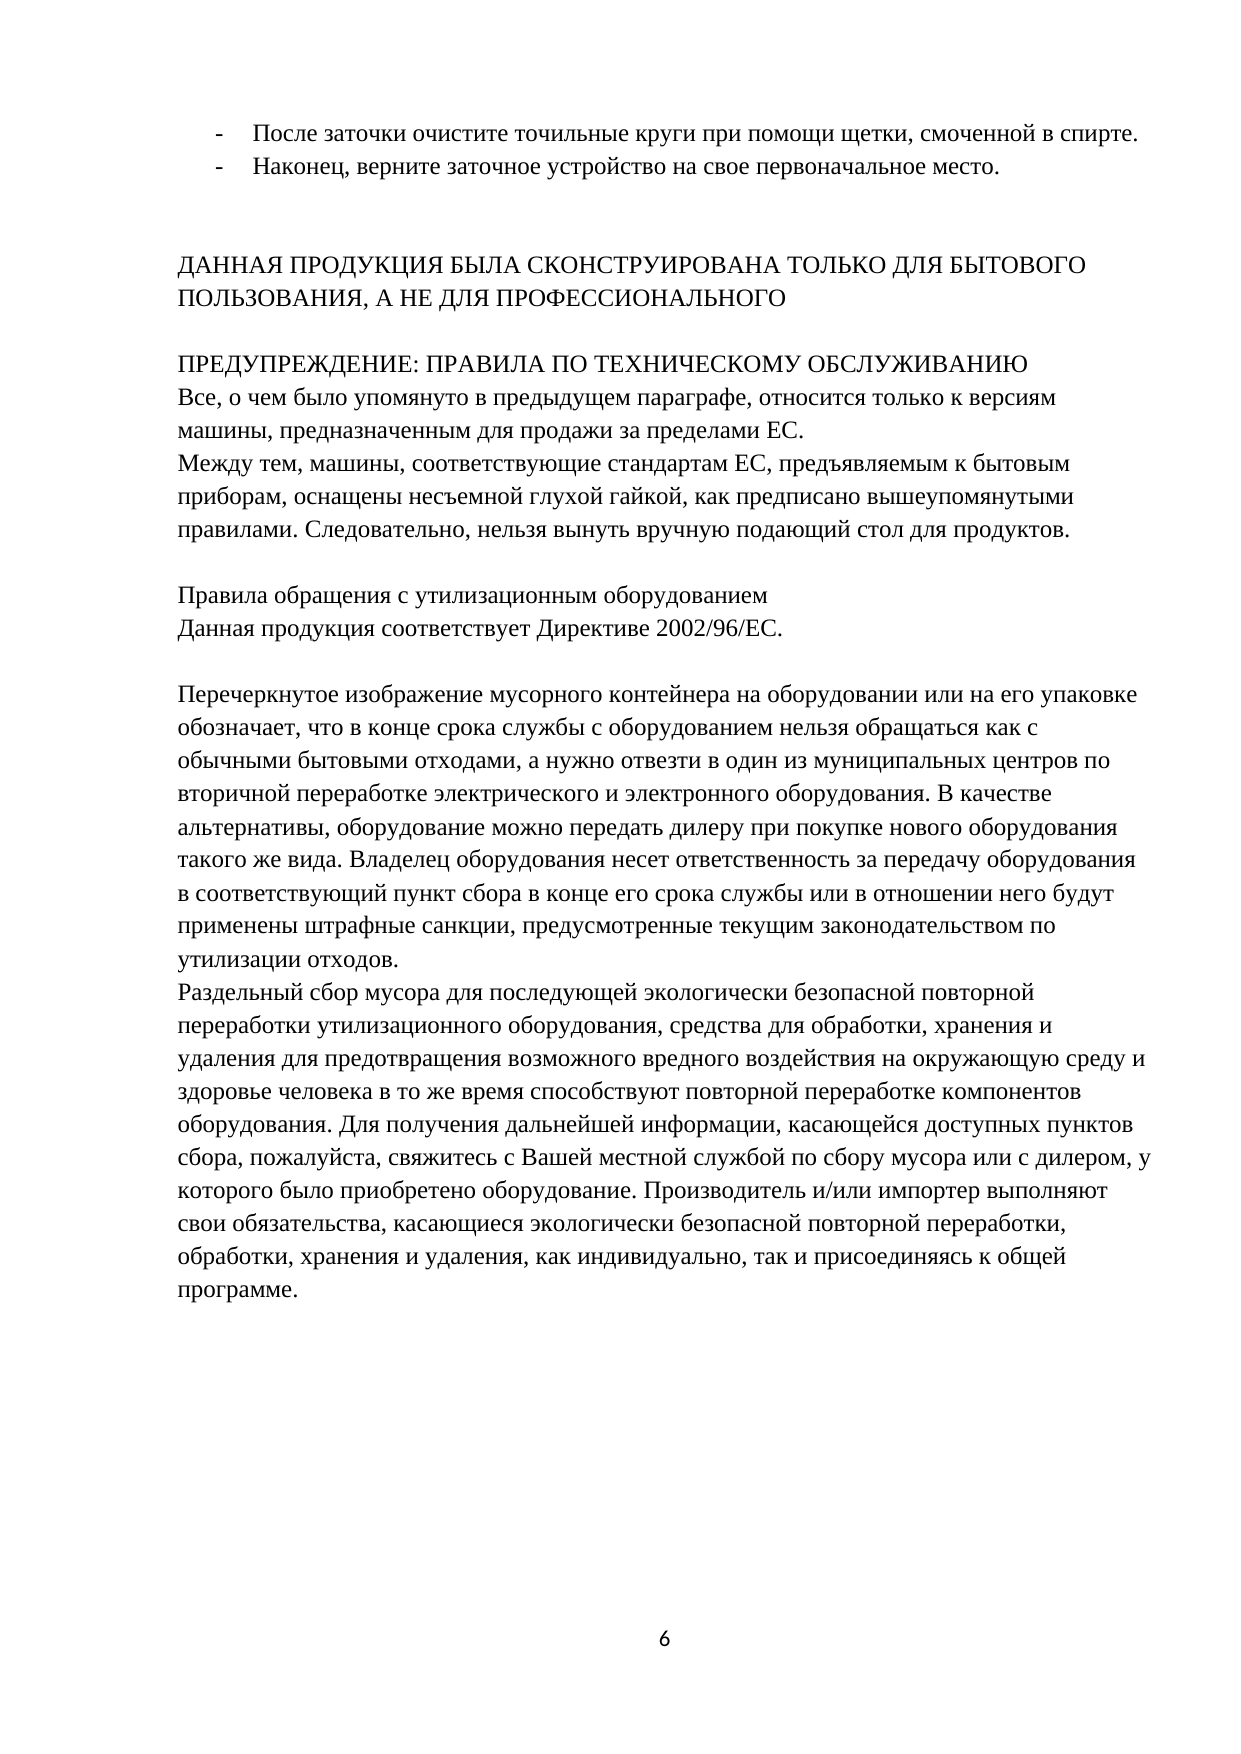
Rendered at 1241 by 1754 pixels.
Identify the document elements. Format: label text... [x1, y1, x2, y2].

text Все, о чем было упомянуто в предыдущем параграфе, относится только к версиям машины, предназначенным для продажи за пределами ЕС. [177, 382, 1152, 444]
text ДАННАЯ ПРОДУКЦИЯ БЫЛА СКОНСТРУИРОВАНА ТОЛЬКО ДЛЯ БЫТОВОГО ПОЛЬЗОВАНИЯ, А НЕ ДЛЯ ПРОФЕССИОНАЛЬНОГО [177, 250, 1152, 312]
text Перечеркнутое изображение мусорного контейнера на оборудовании или на его упаковке обозначает, что в конце срока службы с оборудованием нельзя обращаться как с обычными бытовыми отходами, а нужно отвезти в один из муниципальных центров по вторичной переработке электрического и электронного оборудования. В качестве альтернативы, оборудование можно передать дилеру при покупке нового оборудования такого же вида. Владелец оборудования несет ответственность за передачу оборудования в соответствующий пункт сбора в конце его срока службы или в отношении него будут применены штрафные санкции, предусмотренные текущим законодательством по утилизации отходов. [177, 679, 1152, 972]
text Между тем, машины, соответствующие стандартам ЕС, предъявляемым к бытовым приборам, оснащены несъемной глухой гайкой, как предписано вышеупомянутыми правилами. Следовательно, нельзя вынуть вручную подающий стол для продуктов. [177, 448, 1152, 543]
text Данная продукция соответствует Директиве 2002/96/ЕС. [177, 613, 1152, 642]
text ПРЕДУПРЕЖДЕНИЕ: ПРАВИЛА ПО ТЕХНИЧЕСКОМУ ОБСЛУЖИВАНИЮ [177, 349, 1152, 378]
text Правила обращения с утилизационным оборудованием [177, 580, 1152, 609]
list После заточки очистите точильные круги при помощи щетки, смоченной в спирте. [215, 118, 1152, 147]
list Наконец, верните заточное устройство на свое первоначальное место. [215, 151, 1152, 180]
text Раздельный сбор мусора для последующей экологически безопасной повторной переработки утилизационного оборудования, средства для обработки, хранения и удаления для предотвращения возможного вредного воздействия на окружающую среду и здоровье человека в то же время способствуют повторной переработке компонентов оборудования. Для получения дальнейшей информации, касающейся доступных пунктов сбора, пожалуйста, свяжитесь с Вашей местной службой по сбору мусора или с дилером, у которого было приобретено оборудование. Производитель и/или импортер выполняют свои обязательства, касающиеся экологически безопасной повторной переработки, обработки, хранения и удаления, как индивидуально, так и присоединяясь к общей программе. [177, 977, 1152, 1303]
